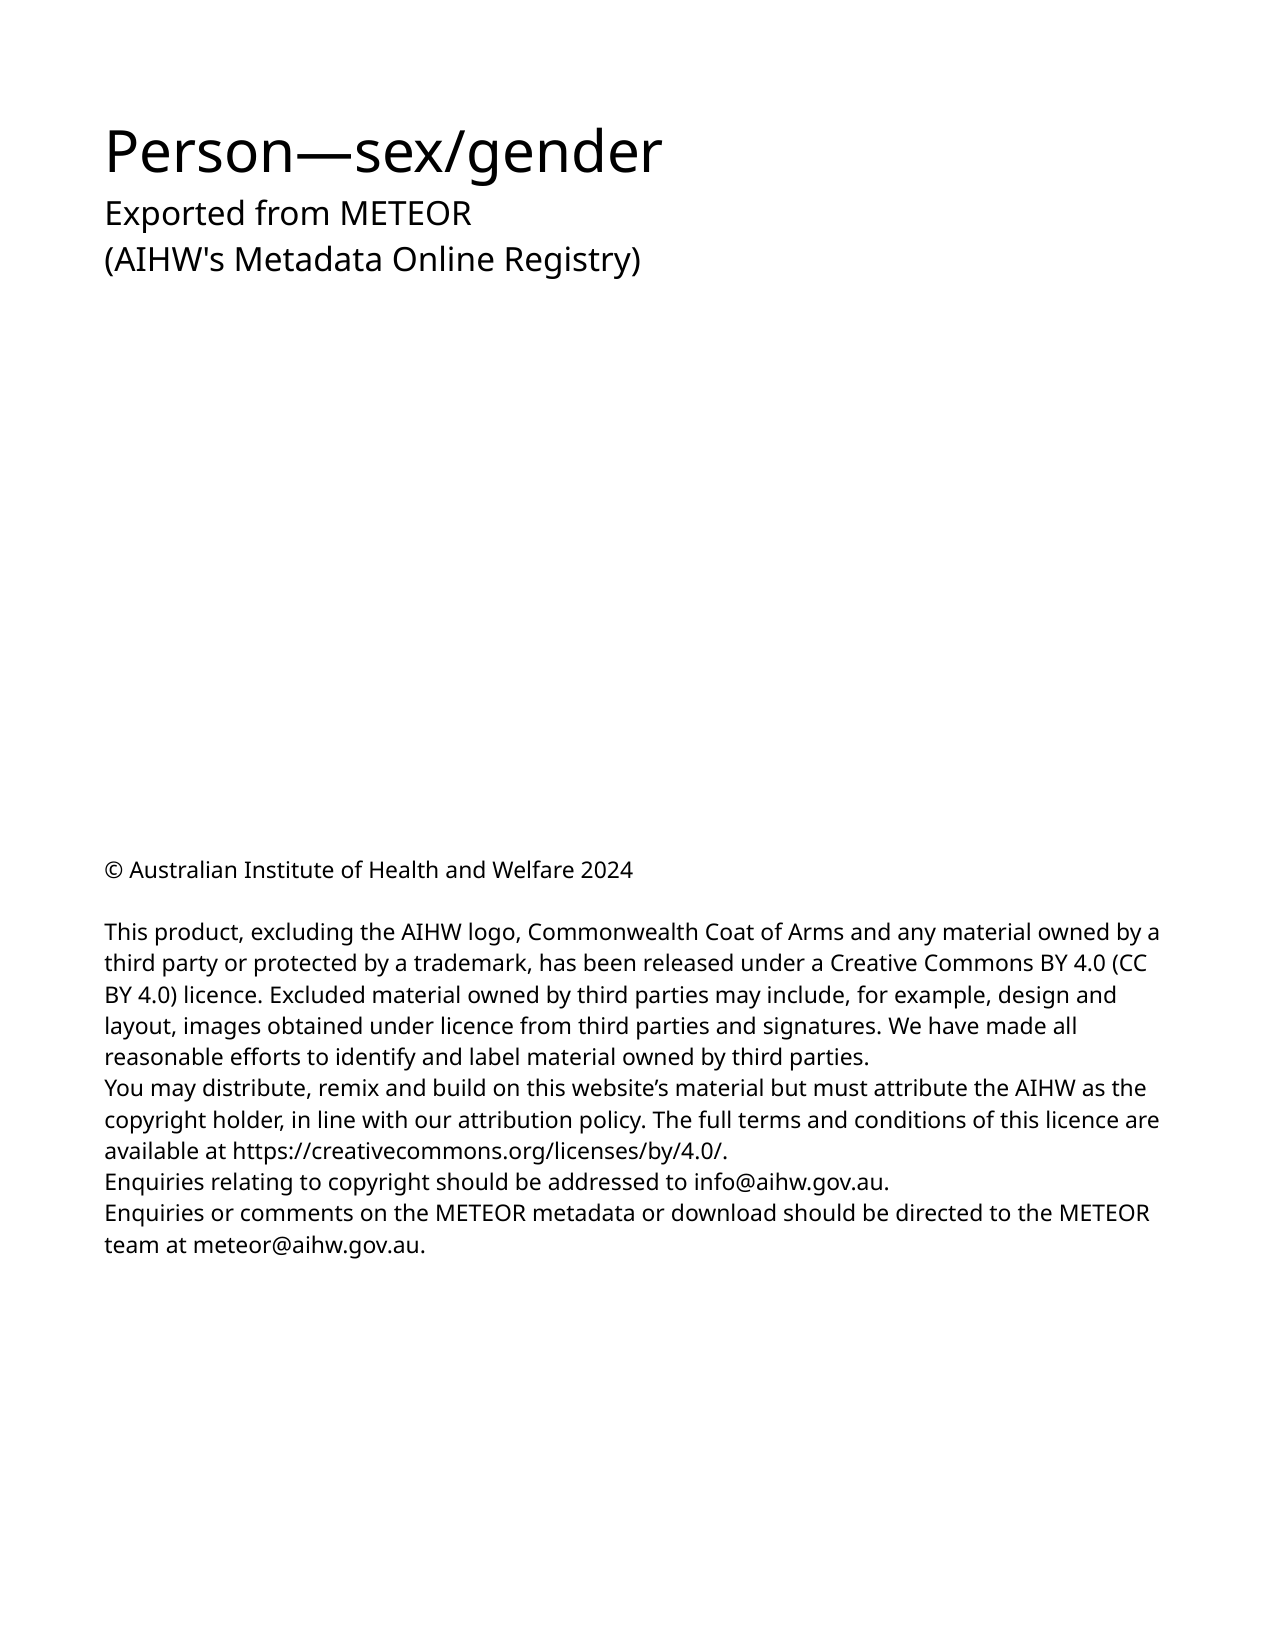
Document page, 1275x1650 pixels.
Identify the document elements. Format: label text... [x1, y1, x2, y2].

subtitle (AIHW's Metadata Online Registry) [104, 235, 1171, 281]
subtitle Exported from METEOR [104, 190, 1171, 235]
title Person—sex/gender [104, 110, 1171, 190]
text Enquiries or comments on the METEOR metadata or download should be directed to the METEOR team at meteor@aihw.gov.au. [104, 1197, 1171, 1260]
text © Australian Institute of Health and Welfare 2024 [104, 854, 1171, 885]
text This product, excluding the AIHW logo, Commonwealth Coat of Arms and any material owned by a third party or protected by a trademark, has been released under a Creative Commons BY 4.0 (CC BY 4.0) licence. Excluded material owned by third parties may include, for example, design and layout, images obtained under licence from third parties and signatures. We have made all reasonable efforts to identify and label material owned by third parties. [104, 916, 1171, 1072]
text You may distribute, remix and build on this website’s material but must attribute the AIHW as the copyright holder, in line with our attribution policy. The full terms and conditions of this licence are available at https://creativecommons.org/licenses/by/4.0/. [104, 1072, 1171, 1166]
text Enquiries relating to copyright should be addressed to info@aihw.gov.au. [104, 1166, 1171, 1197]
